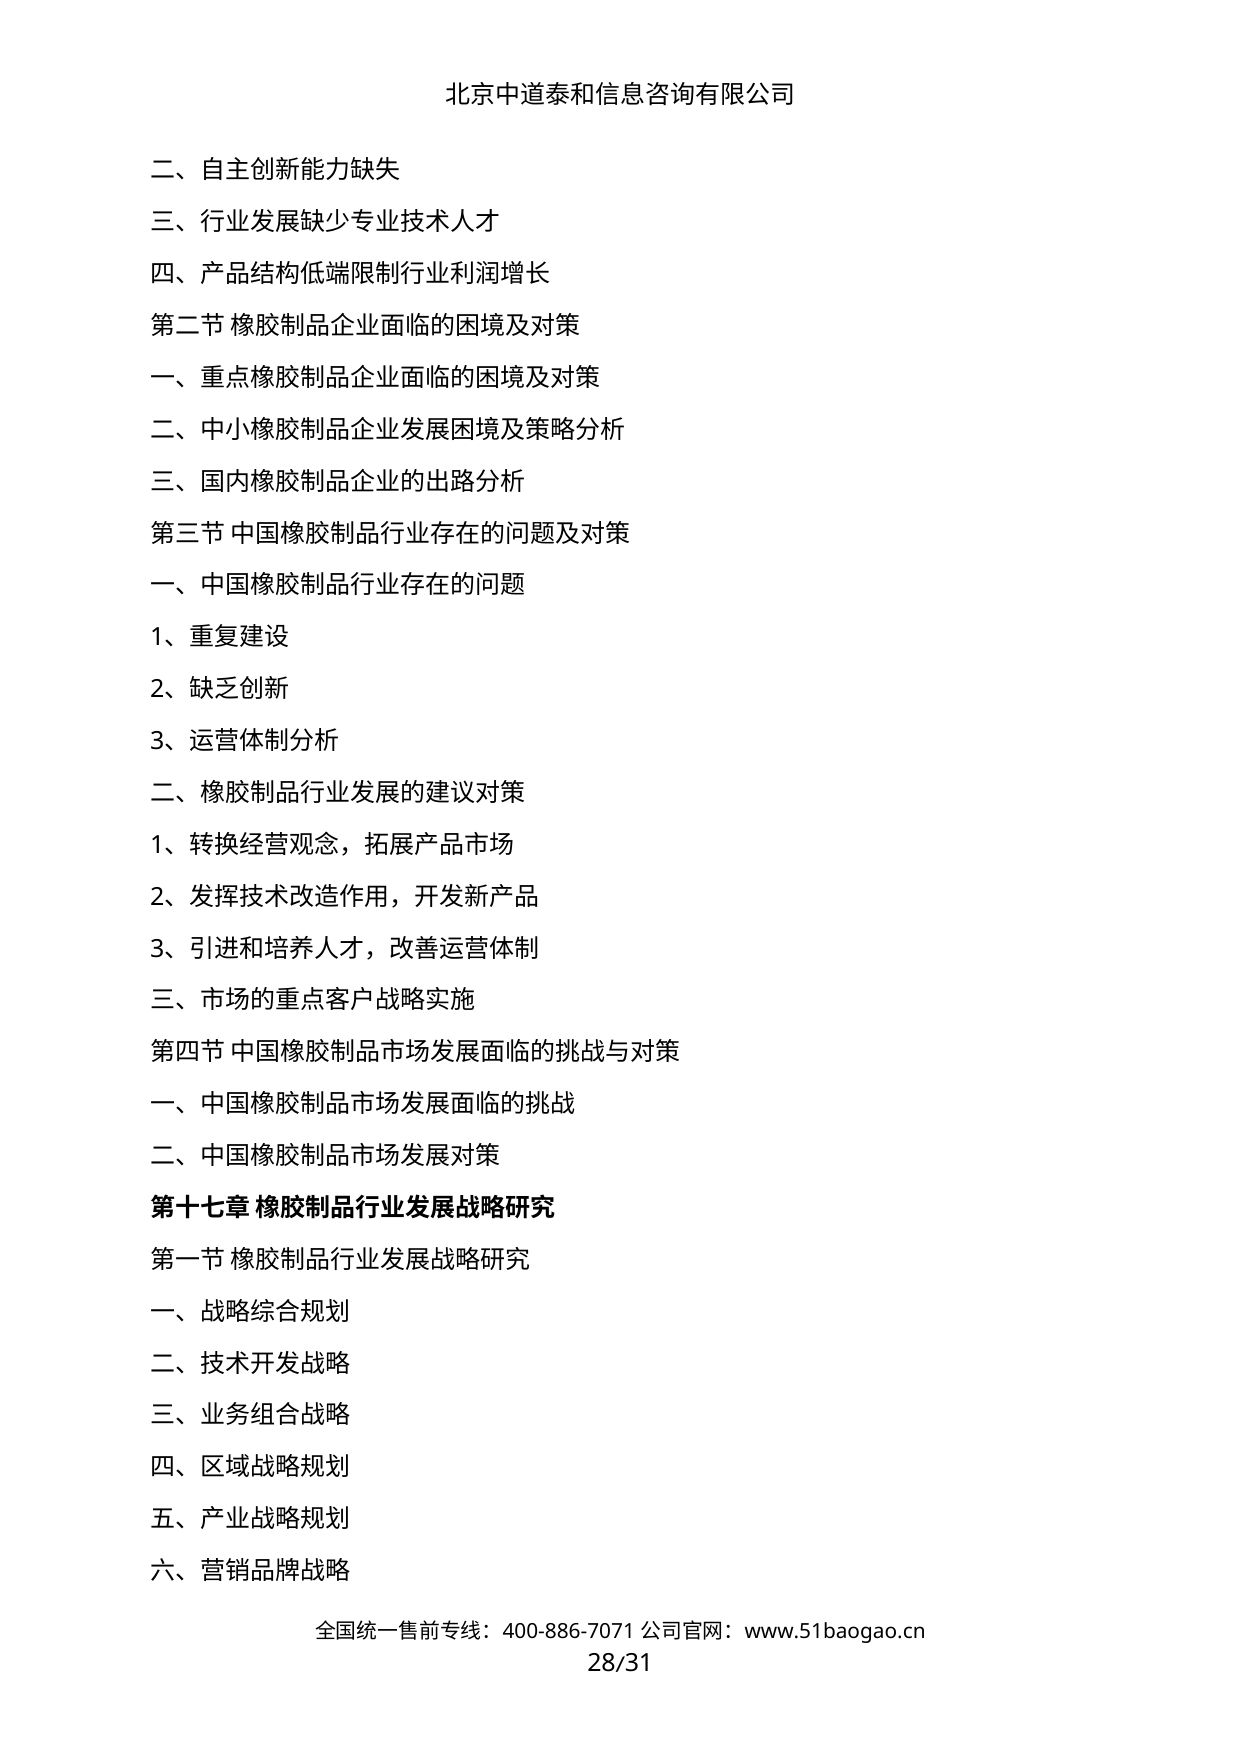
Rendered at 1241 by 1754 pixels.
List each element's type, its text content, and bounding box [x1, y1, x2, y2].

text 六、营销品牌战略 [150, 1551, 1090, 1587]
text 四、产品结构低端限制行业利润增长 [150, 254, 1090, 290]
text 第一节 橡胶制品行业发展战略研究 [150, 1239, 1090, 1276]
text 二、橡胶制品行业发展的建议对策 [150, 772, 1090, 809]
text 五、产业战略规划 [150, 1499, 1090, 1535]
text 第三节 中国橡胶制品行业存在的问题及对策 [150, 513, 1090, 549]
text 三、市场的重点客户战略实施 [150, 980, 1090, 1016]
text 一、重点橡胶制品企业面临的困境及对策 [150, 357, 1090, 394]
text 1、重复建设 [150, 617, 1090, 653]
text 一、中国橡胶制品行业存在的问题 [150, 565, 1090, 601]
text 第十七章 橡胶制品行业发展战略研究 [150, 1187, 1090, 1224]
text 四、区域战略规划 [150, 1447, 1090, 1483]
text 二、自主创新能力缺失 [150, 150, 1090, 186]
text 第四节 中国橡胶制品市场发展面临的挑战与对策 [150, 1032, 1090, 1068]
text 三、行业发展缺少专业技术人才 [150, 202, 1090, 238]
text 一、中国橡胶制品市场发展面临的挑战 [150, 1084, 1090, 1120]
text 三、业务组合战略 [150, 1395, 1090, 1431]
text 三、国内橡胶制品企业的出路分析 [150, 461, 1090, 497]
text 一、战略综合规划 [150, 1291, 1090, 1327]
text 3、引进和培养人才，改善运营体制 [150, 928, 1090, 964]
text 1、转换经营观念，拓展产品市场 [150, 824, 1090, 861]
text 二、技术开发战略 [150, 1343, 1090, 1379]
text 3、运营体制分析 [150, 721, 1090, 757]
text 2、缺乏创新 [150, 669, 1090, 705]
text 二、中小橡胶制品企业发展困境及策略分析 [150, 409, 1090, 446]
text 2、发挥技术改造作用，开发新产品 [150, 876, 1090, 912]
text 二、中国橡胶制品市场发展对策 [150, 1136, 1090, 1172]
text 第二节 橡胶制品企业面临的困境及对策 [150, 306, 1090, 342]
